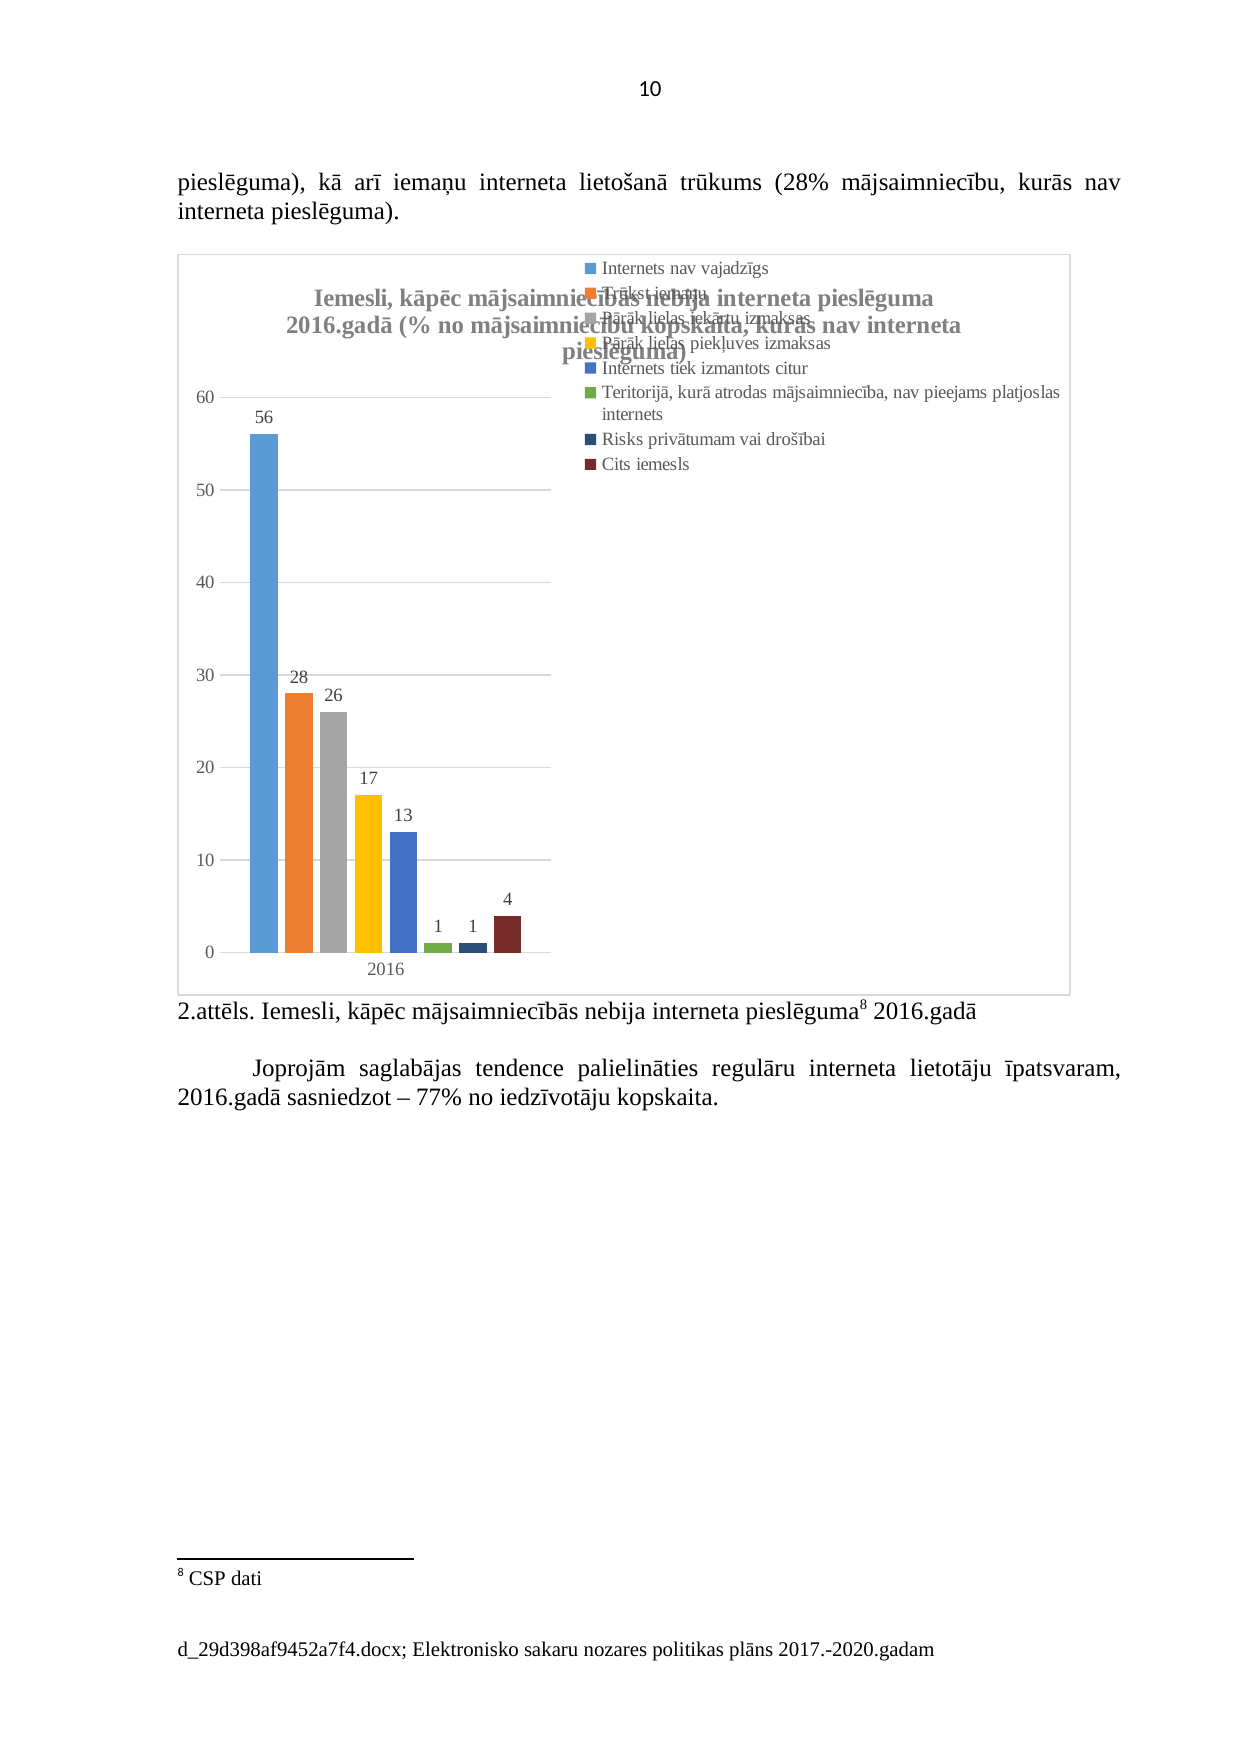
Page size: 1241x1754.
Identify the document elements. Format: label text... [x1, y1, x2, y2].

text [177, 167, 1122, 225]
text 2.attēls. Iemesli, kāpēc mājsaimniecībās nebija interneta pieslēguma 2016.gadā [177, 254, 1122, 1025]
text Joprojām saglabājas tendence palielināties regulāru interneta lietotāju īpatsvaram, 2016.gadā sasniedzot – 77% no iedzīvotāju kopskaita. [177, 1053, 1122, 1111]
